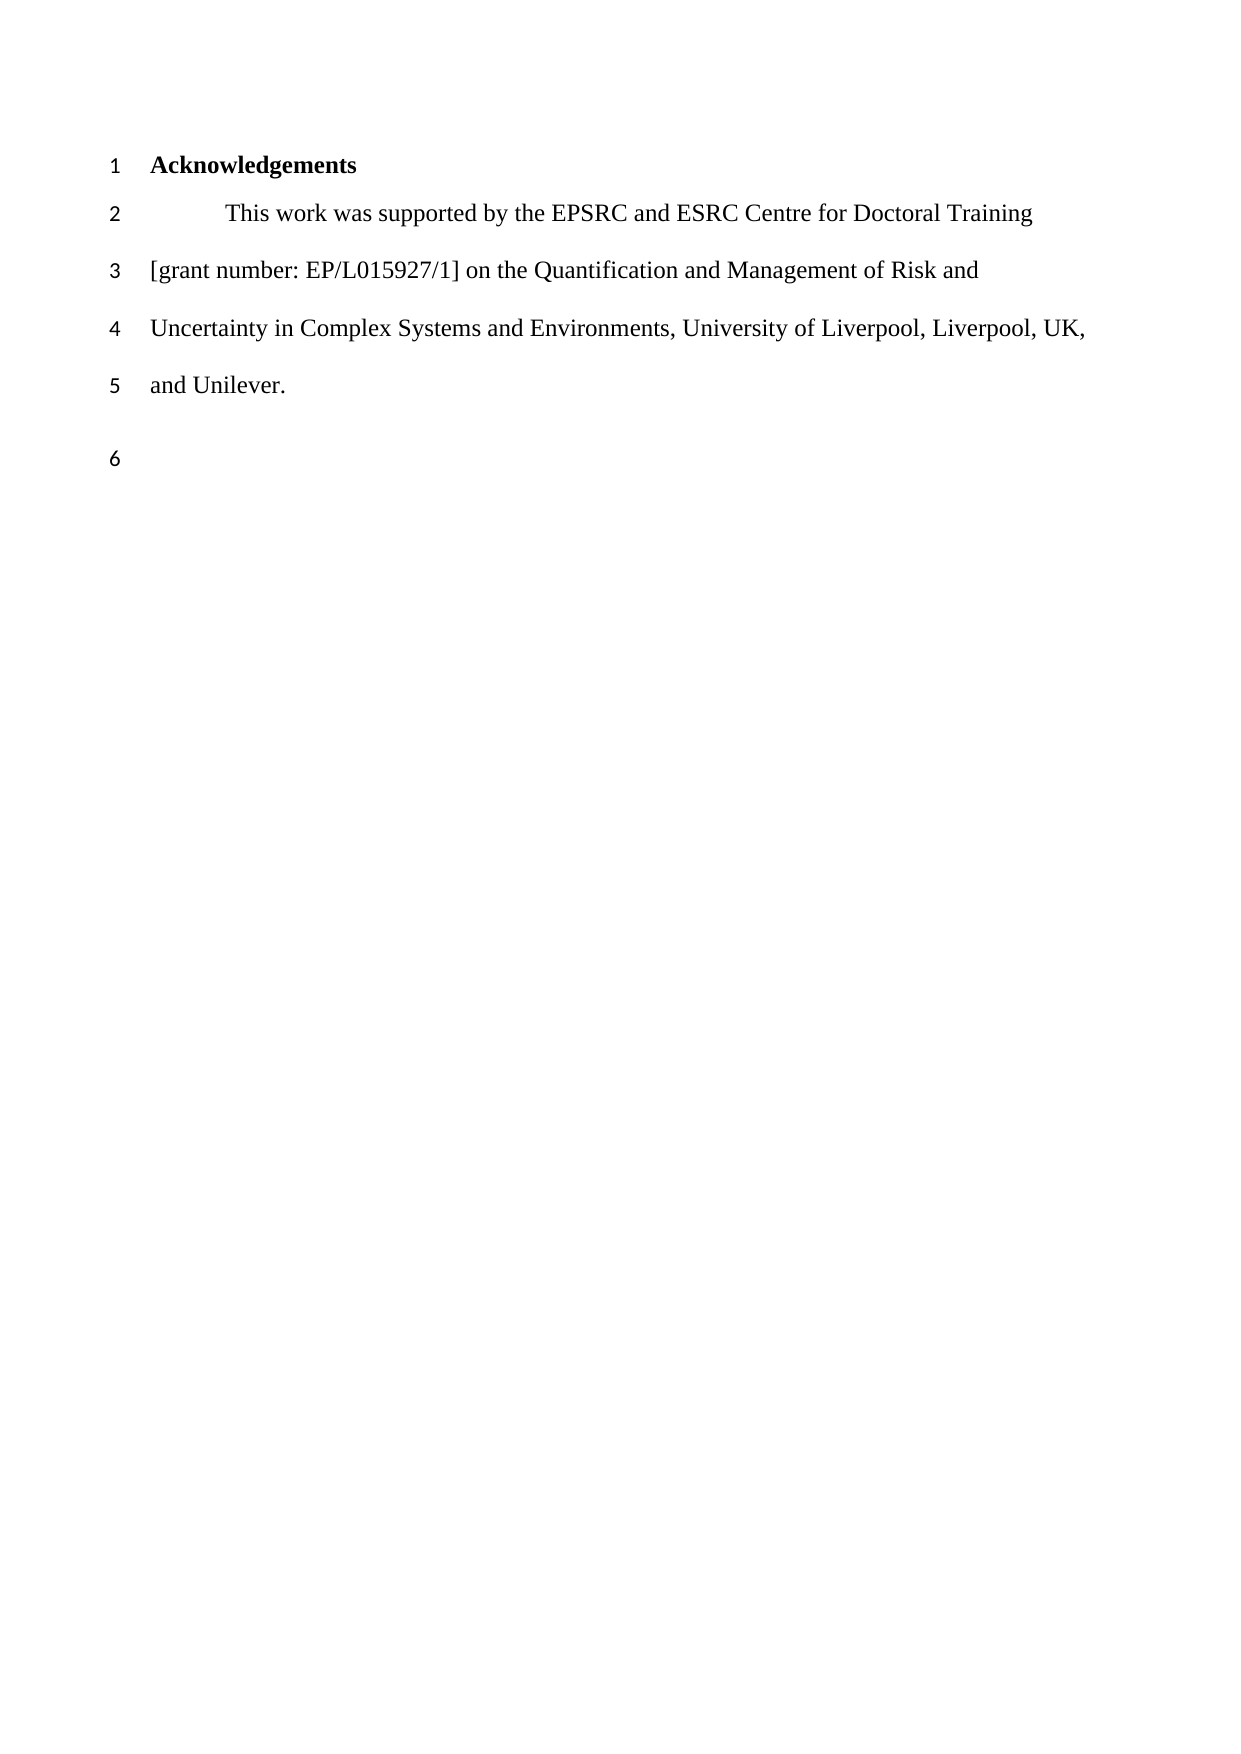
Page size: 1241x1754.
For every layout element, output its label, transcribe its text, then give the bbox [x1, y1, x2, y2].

text This work was supported by the EPSRC and ESRC Centre for Doctoral Training [grant number: EP/L015927/1] on the Quantification and Management of Risk and Uncertainty in Complex Systems and Environments, University of Liverpool, Liverpool, UK, and Unilever. [150, 198, 1090, 399]
text Acknowledgements [150, 150, 1090, 179]
